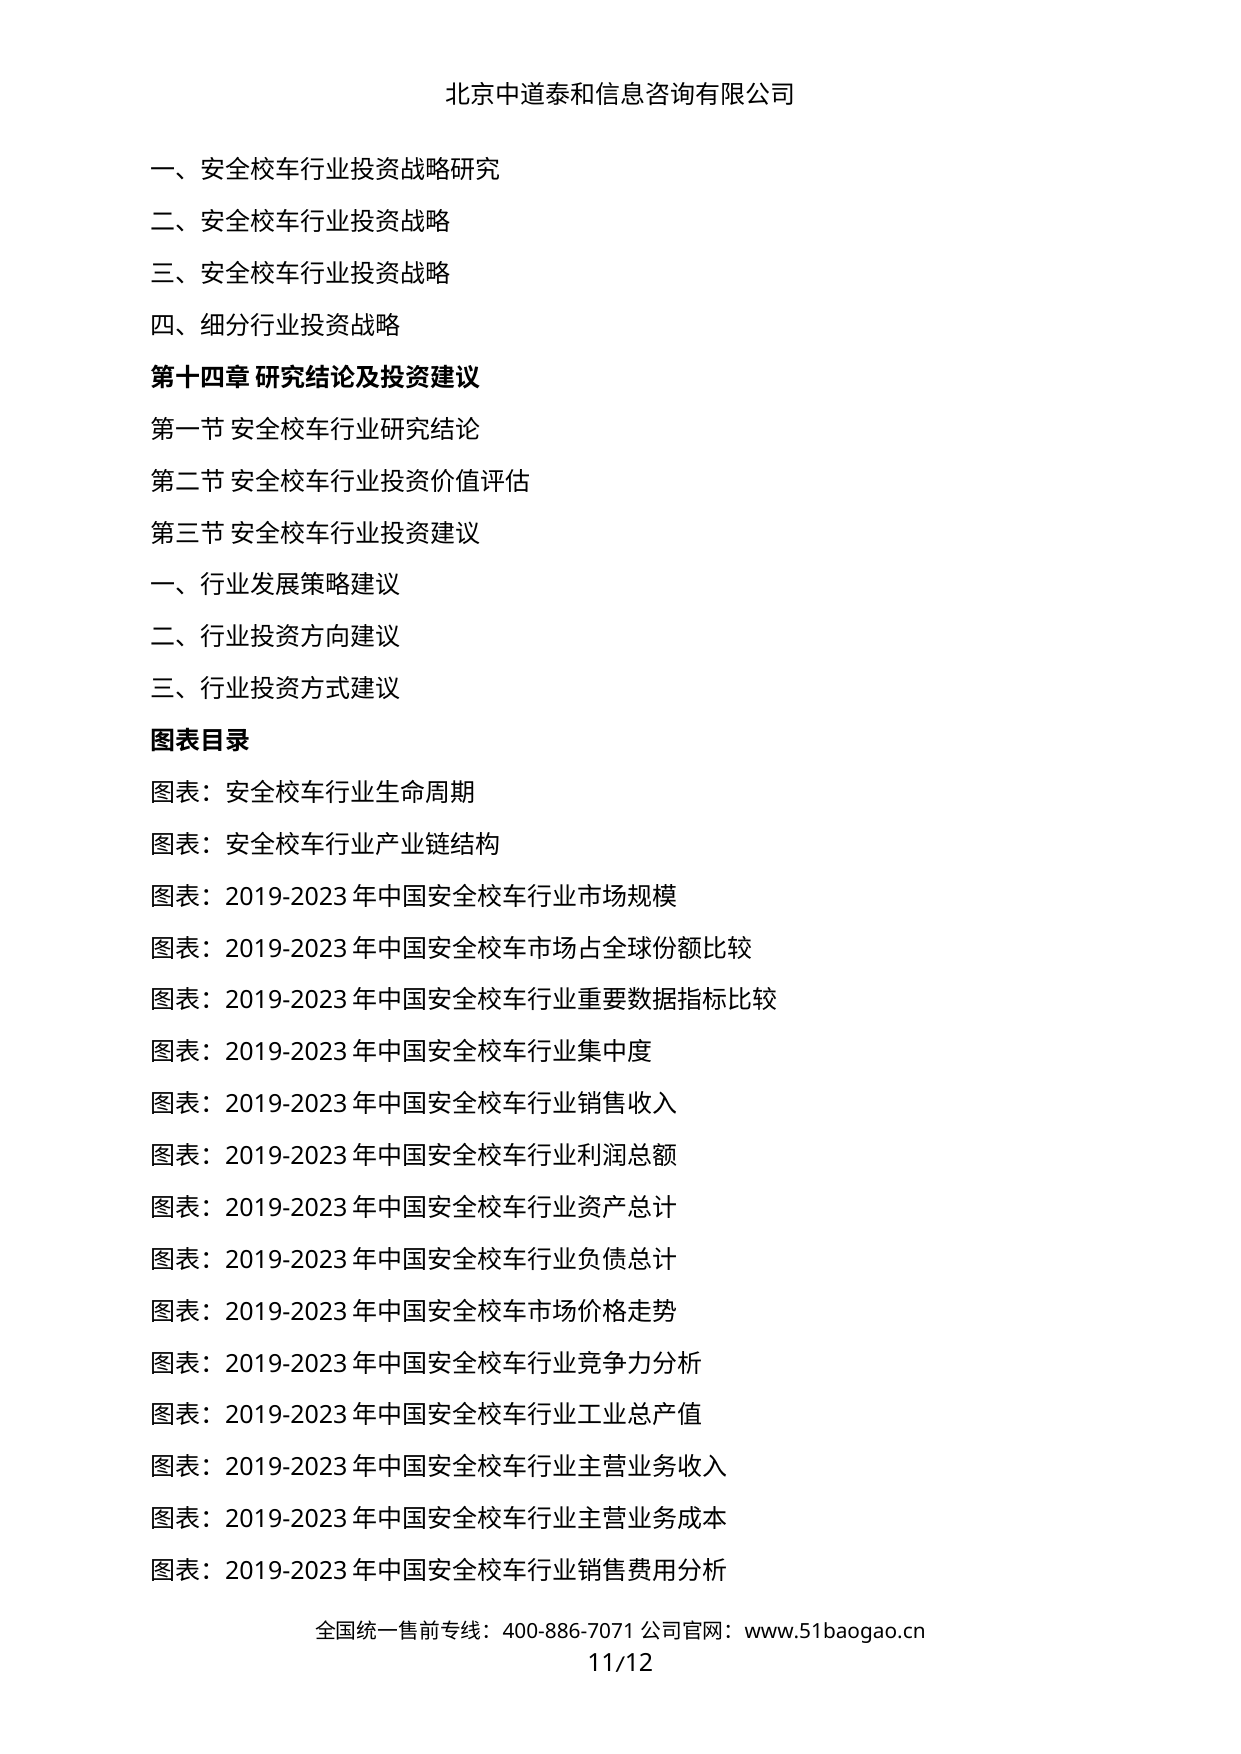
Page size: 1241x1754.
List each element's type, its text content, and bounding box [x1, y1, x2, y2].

text 第三节 安全校车行业投资建议 [150, 513, 1090, 549]
text 图表：2019-2023年中国安全校车行业集中度 [150, 1032, 1090, 1068]
text 一、行业发展策略建议 [150, 565, 1090, 601]
text 图表：2019-2023年中国安全校车市场占全球份额比较 [150, 928, 1090, 964]
text 图表：2019-2023年中国安全校车行业重要数据指标比较 [150, 980, 1090, 1016]
text 图表：2019-2023年中国安全校车行业市场规模 [150, 876, 1090, 912]
text 图表：2019-2023年中国安全校车行业资产总计 [150, 1187, 1090, 1224]
text 图表：2019-2023年中国安全校车行业利润总额 [150, 1136, 1090, 1172]
text 图表：2019-2023年中国安全校车行业主营业务成本 [150, 1499, 1090, 1535]
text 图表：2019-2023年中国安全校车市场价格走势 [150, 1291, 1090, 1327]
text 四、细分行业投资战略 [150, 306, 1090, 342]
text 图表：2019-2023年中国安全校车行业主营业务收入 [150, 1447, 1090, 1483]
text 图表：安全校车行业生命周期 [150, 772, 1090, 809]
text 图表：2019-2023年中国安全校车行业销售费用分析 [150, 1551, 1090, 1587]
text 图表：2019-2023年中国安全校车行业负债总计 [150, 1239, 1090, 1276]
text 二、安全校车行业投资战略 [150, 202, 1090, 238]
text 一、安全校车行业投资战略研究 [150, 150, 1090, 186]
text 图表：2019-2023年中国安全校车行业销售收入 [150, 1084, 1090, 1120]
text 第十四章 研究结论及投资建议 [150, 357, 1090, 394]
text 二、行业投资方向建议 [150, 617, 1090, 653]
text 图表目录 [150, 721, 1090, 757]
text 第二节 安全校车行业投资价值评估 [150, 461, 1090, 497]
text 图表：2019-2023年中国安全校车行业工业总产值 [150, 1395, 1090, 1431]
text 第一节 安全校车行业研究结论 [150, 409, 1090, 446]
text 三、行业投资方式建议 [150, 669, 1090, 705]
text 三、安全校车行业投资战略 [150, 254, 1090, 290]
text 图表：2019-2023年中国安全校车行业竞争力分析 [150, 1343, 1090, 1379]
text 图表：安全校车行业产业链结构 [150, 824, 1090, 861]
